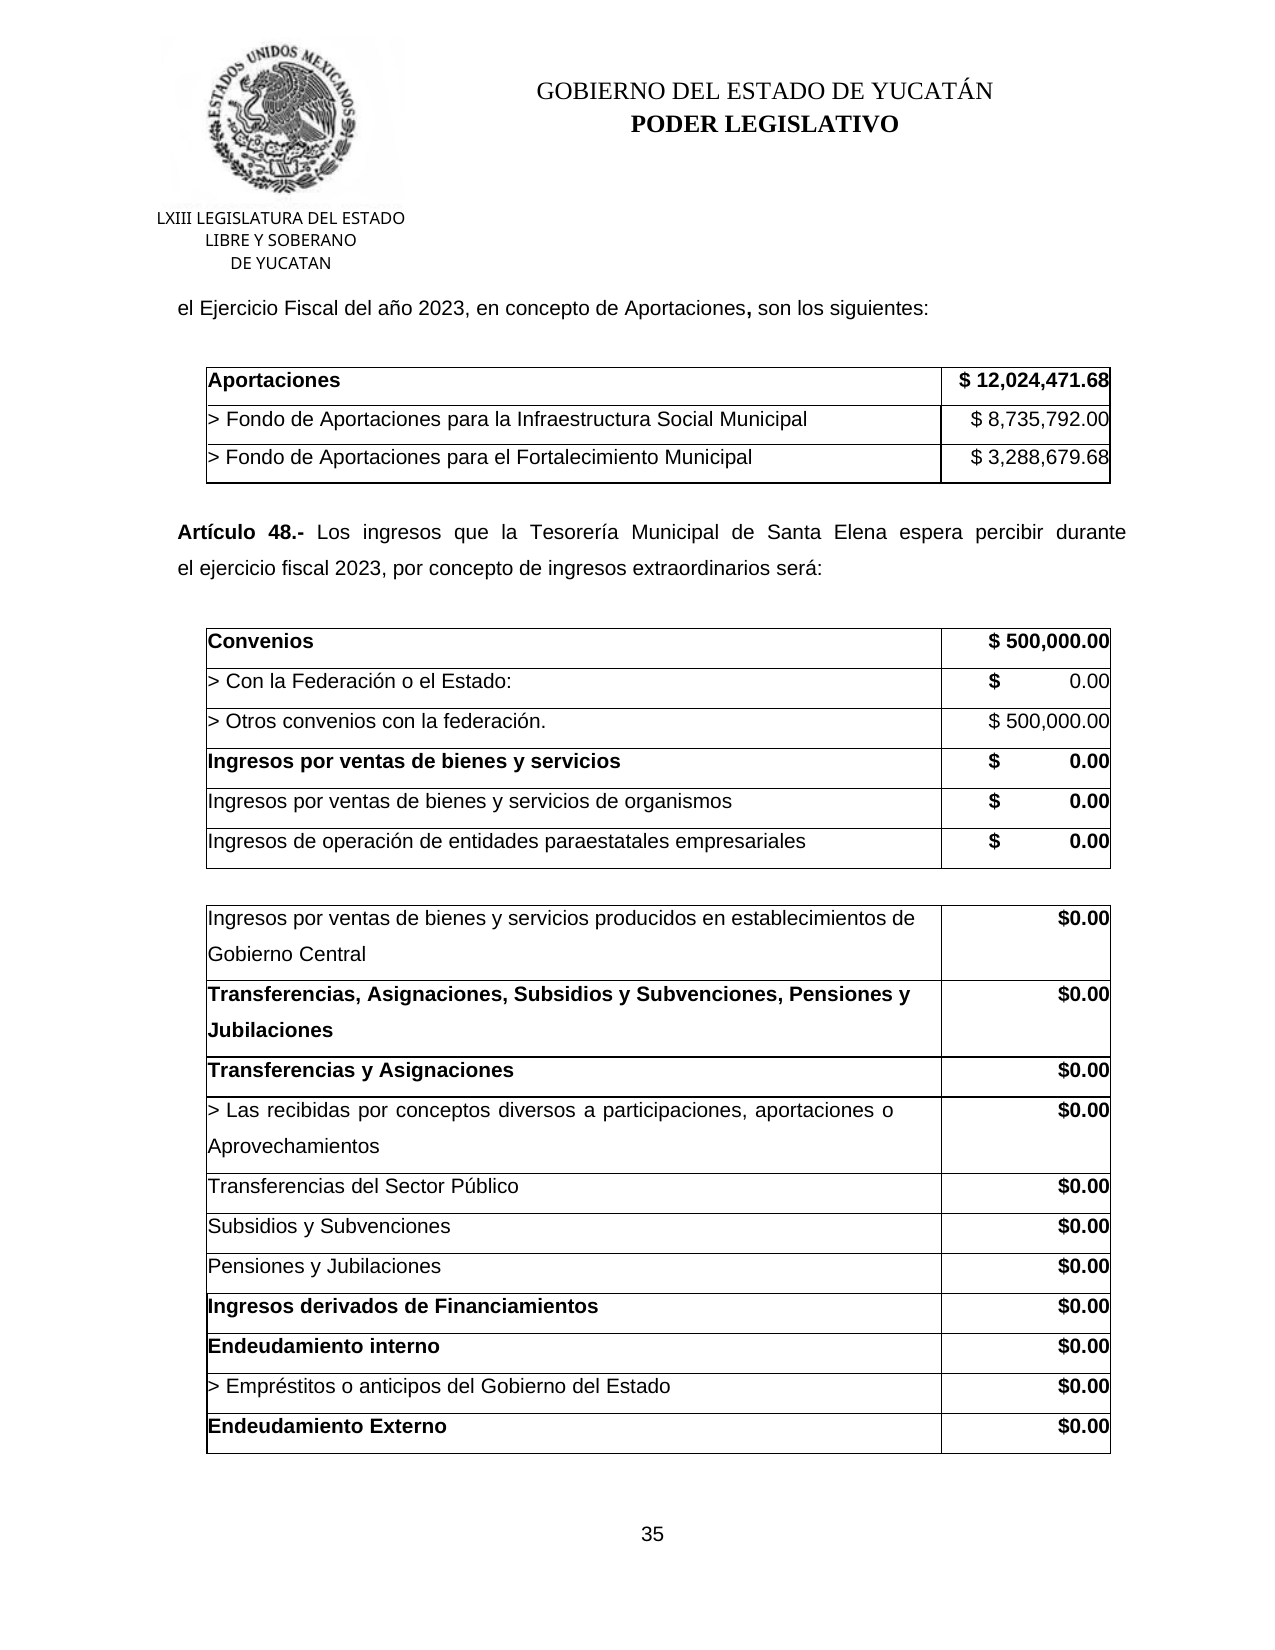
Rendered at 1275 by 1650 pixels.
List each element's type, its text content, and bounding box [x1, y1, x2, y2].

table_cell $0.00 [942, 1254, 1110, 1292]
table_cell $0.00 [942, 1414, 1110, 1452]
table_cell $ 0.00 [942, 669, 1110, 707]
picture [161, 37, 406, 209]
table_cell > Fondo de Aportaciones para la Infraestructura Social Municipal [207, 406, 940, 443]
table_cell Transferencias y Asignaciones [207, 1058, 941, 1096]
table_cell $0.00 [942, 1294, 1110, 1332]
table_header Aportaciones [207, 368, 941, 405]
table_cell $0.00 [942, 1098, 1110, 1172]
table_cell > Con la Federación o el Estado: [207, 669, 941, 707]
table_cell $0.00 [942, 1334, 1110, 1372]
table_header Ingresos por ventas de bienes y servicios producidos en establecimientos de Gobierno Central [207, 906, 941, 980]
text Artículo 48.- Los ingresos que la Tesorería Municipal de Santa Elena espera percibir durante el ejercicio fiscal 2023, por concepto de ingresos extraordinarios será: [177, 519, 1127, 579]
table_cell > Fondo de Aportaciones para el Fortalecimiento Municipal [207, 445, 940, 482]
table_cell Endeudamiento Externo [208, 1414, 941, 1452]
table_header Convenios [207, 629, 941, 667]
table_cell Ingresos derivados de Financiamientos [208, 1294, 941, 1332]
table_cell $0.00 [942, 1174, 1110, 1212]
table_cell $ 8,735,792.00 [942, 406, 1109, 443]
table_cell Pensiones y Jubilaciones [207, 1254, 941, 1292]
table_header $ 500,000.00 [942, 629, 1110, 667]
table_cell Ingresos por ventas de bienes y servicios [207, 749, 941, 787]
table_cell > Empréstitos o anticipos del Gobierno del Estado [208, 1374, 941, 1412]
table_cell Transferencias del Sector Público [207, 1174, 941, 1212]
table_cell $ 500,000.00 [942, 709, 1110, 747]
table_cell $ 0.00 [942, 829, 1110, 867]
table_cell > Las recibidas por conceptos diversos a participaciones, aportaciones o Aprovechamientos [207, 1098, 941, 1172]
table_cell $ 3,288,679.68 [942, 445, 1109, 482]
table_cell Ingresos por ventas de bienes y servicios de organismos [207, 789, 941, 827]
table_cell $0.00 [942, 981, 1110, 1056]
table_cell Endeudamiento interno [208, 1334, 941, 1372]
table_cell > Otros convenios con la federación. [207, 709, 941, 747]
table_header $ 12,024,471.68 [942, 368, 1109, 405]
table_cell Transferencias, Asignaciones, Subsidios y Subvenciones, Pensiones y Jubilaciones [207, 981, 941, 1056]
table_cell $ 0.00 [942, 789, 1110, 827]
table_cell $ 0.00 [942, 749, 1110, 787]
table_cell Subsidios y Subvenciones [207, 1214, 941, 1252]
table_cell $0.00 [942, 1058, 1110, 1096]
table_cell Ingresos de operación de entidades paraestatales empresariales [207, 829, 941, 867]
table_cell $0.00 [942, 1214, 1110, 1252]
table_cell $0.00 [942, 1374, 1110, 1412]
table_header $0.00 [942, 906, 1110, 980]
